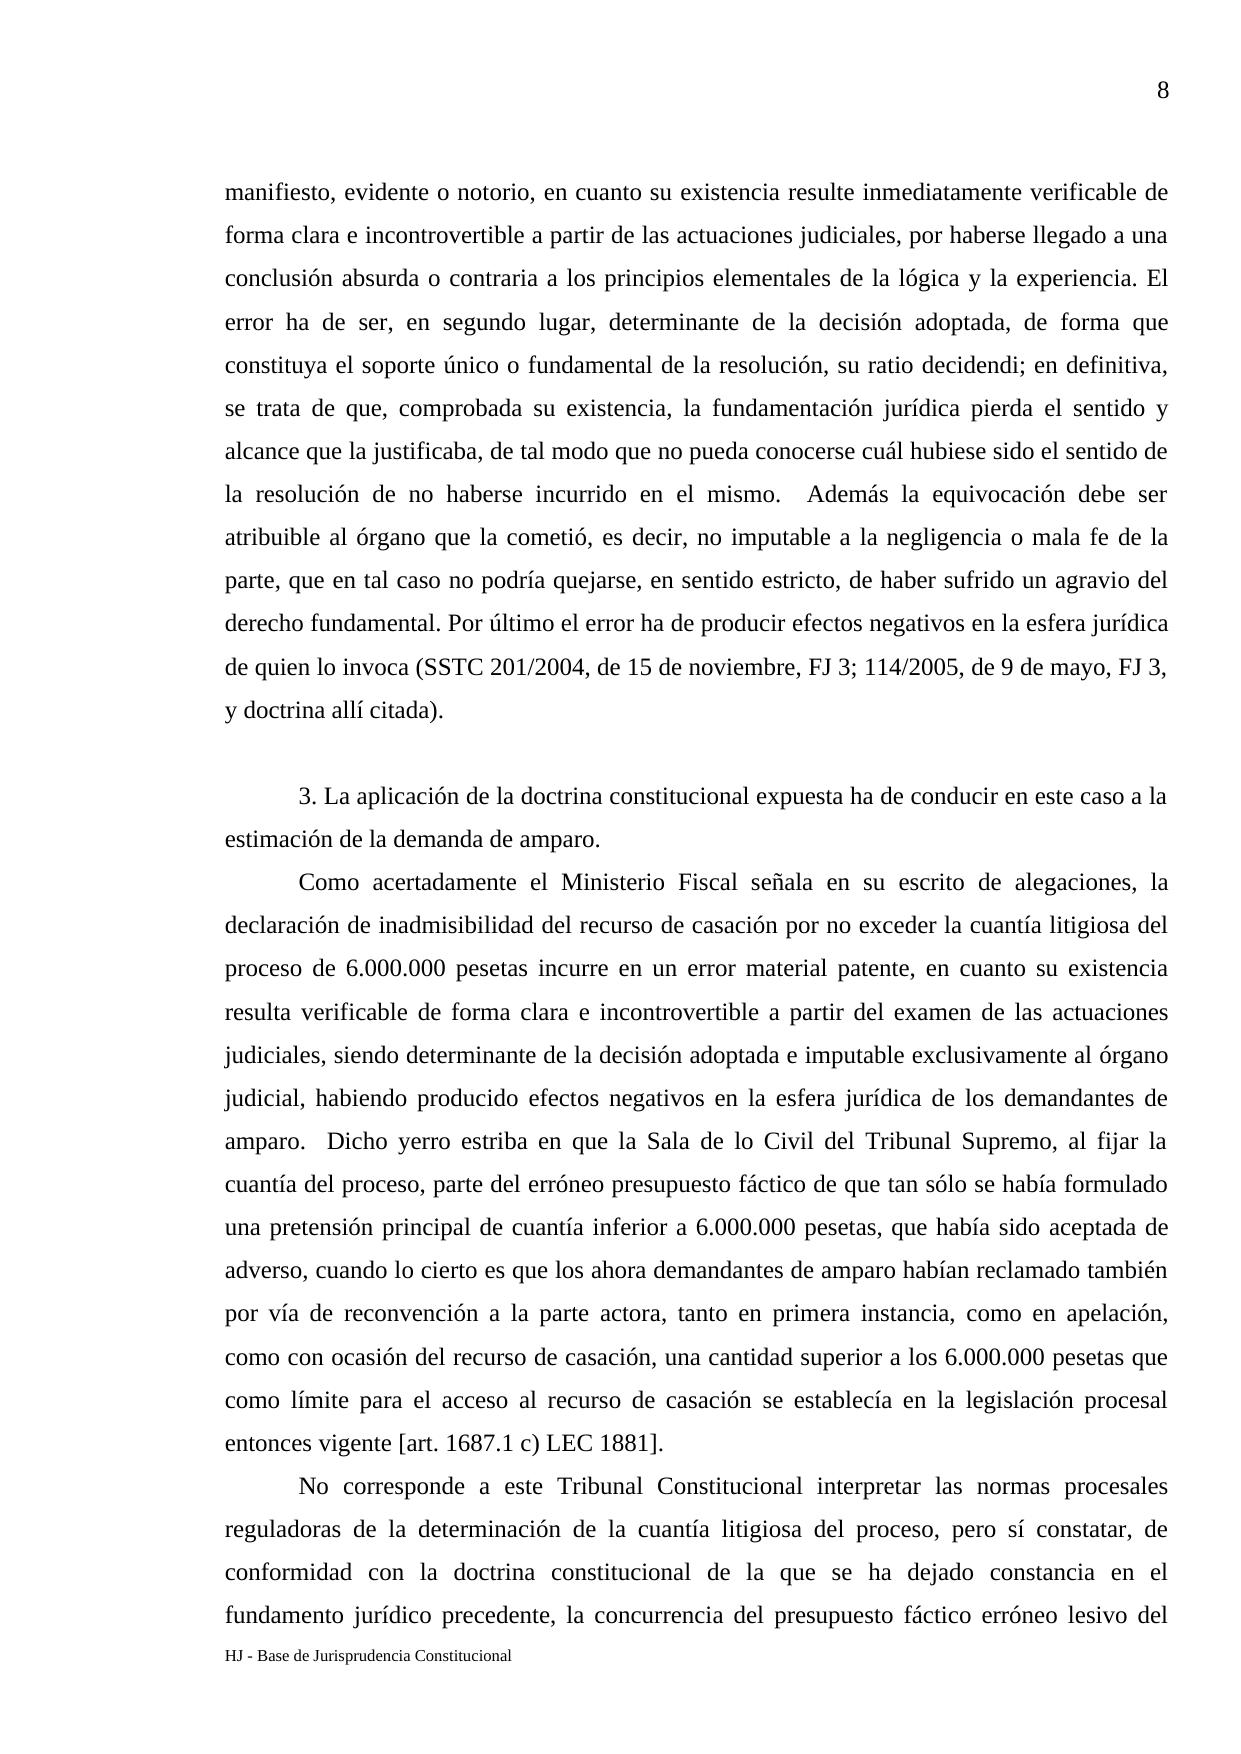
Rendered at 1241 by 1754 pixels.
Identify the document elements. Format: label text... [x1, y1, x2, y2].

text Como acertadamente el Ministerio Fiscal señala en su escrito de alegaciones, la declaración de inadmisibilidad del recurso de casación por no exceder la cuantía litigiosa del proceso de 6.000.000 pesetas incurre en un error material patente, en cuanto su existencia resulta verificable de forma clara e incontrovertible a partir del examen de las actuaciones judiciales, siendo determinante de la decisión adoptada e imputable exclusivamente al órgano judicial, habiendo producido efectos negativos en la esfera jurídica de los demandantes de amparo. Dicho yerro estriba en que la Sala de lo Civil del Tribunal Supremo, al fijar la cuantía del proceso, parte del erróneo presupuesto fáctico de que tan sólo se había formulado una pretensión principal de cuantía inferior a 6.000.000 pesetas, que había sido aceptada de adverso, cuando lo cierto es que los ahora demandantes de amparo habían reclamado también por vía de reconvención a la parte actora, tanto en primera instancia, como en apelación, como con ocasión del recurso de casación, una cantidad superior a los 6.000.000 pesetas que como límite para el acceso al recurso de casación se establecía en la legislación procesal entonces vigente [art. 1687.1 c) LEC 1881]. [224, 867, 1169, 1457]
text 3. La aplicación de la doctrina constitucional expuesta ha de conducir en este caso a la estimación de la demanda de amparo. [224, 781, 1169, 853]
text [224, 177, 1169, 723]
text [224, 1471, 1169, 1629]
